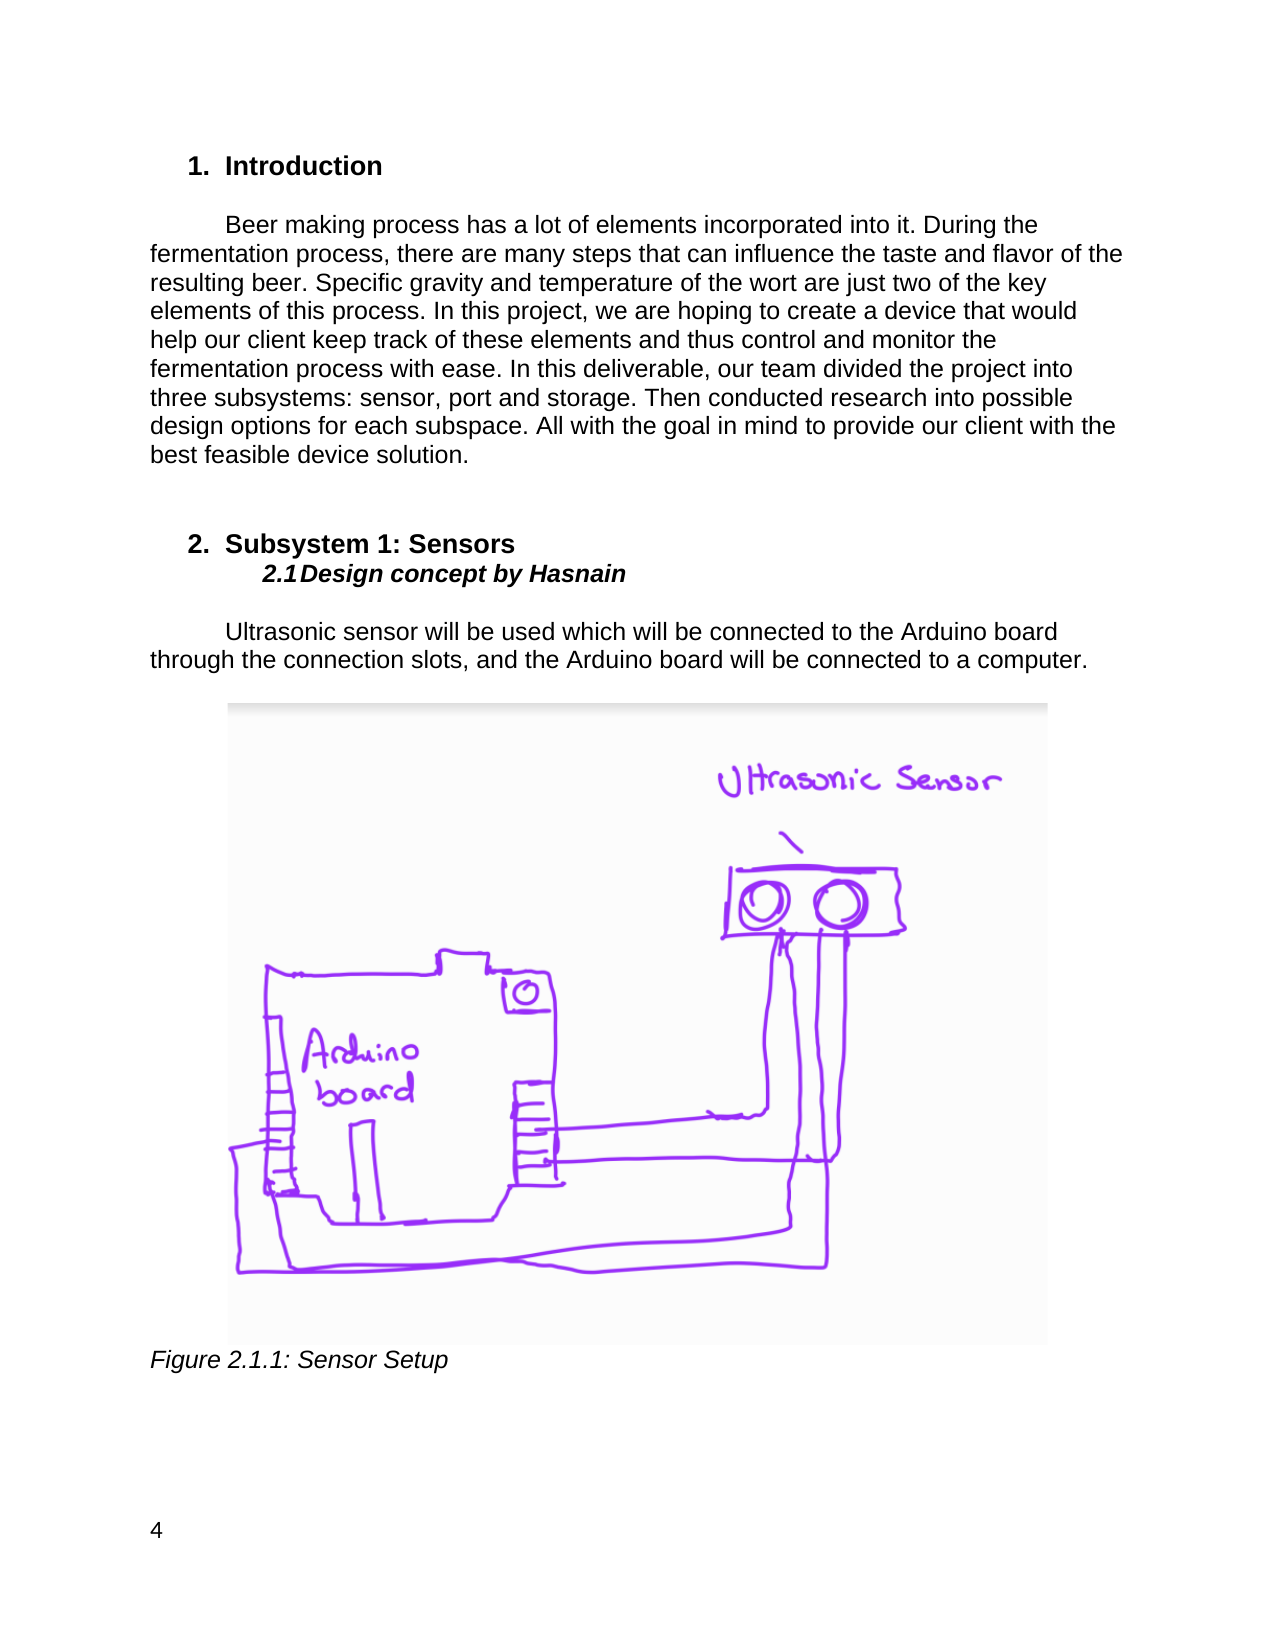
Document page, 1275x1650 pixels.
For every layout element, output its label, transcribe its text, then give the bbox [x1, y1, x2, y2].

list Design concept by Hasnain [262, 559, 1125, 588]
text Beer making process has a lot of elements incorporated into it. During the fermentation process, there are many steps that can influence the taste and flavor of the resulting beer. Specific gravity and temperature of the wort are just two of the key elements of this process. In this project, we are hoping to create a device that would help our client keep track of these elements and thus control and monitor the fermentation process with ease. In this deliverable, our team divided the project into three subsystems: sensor, port and storage. Then conducted research into possible design options for each subspace. All with the goal in mind to provide our client with the best feasible device solution. [150, 210, 1125, 469]
text Figure 2.1.1: Sensor Setup [150, 1345, 1125, 1373]
text Ultrasonic sensor will be used which will be connected to the Arduino board through the connection slots, and the Arduino board will be connected to a computer. [150, 617, 1125, 674]
list Introduction [187, 150, 1125, 181]
list Subsystem 1: Sensors [187, 528, 1125, 559]
picture [227, 703, 1048, 1345]
